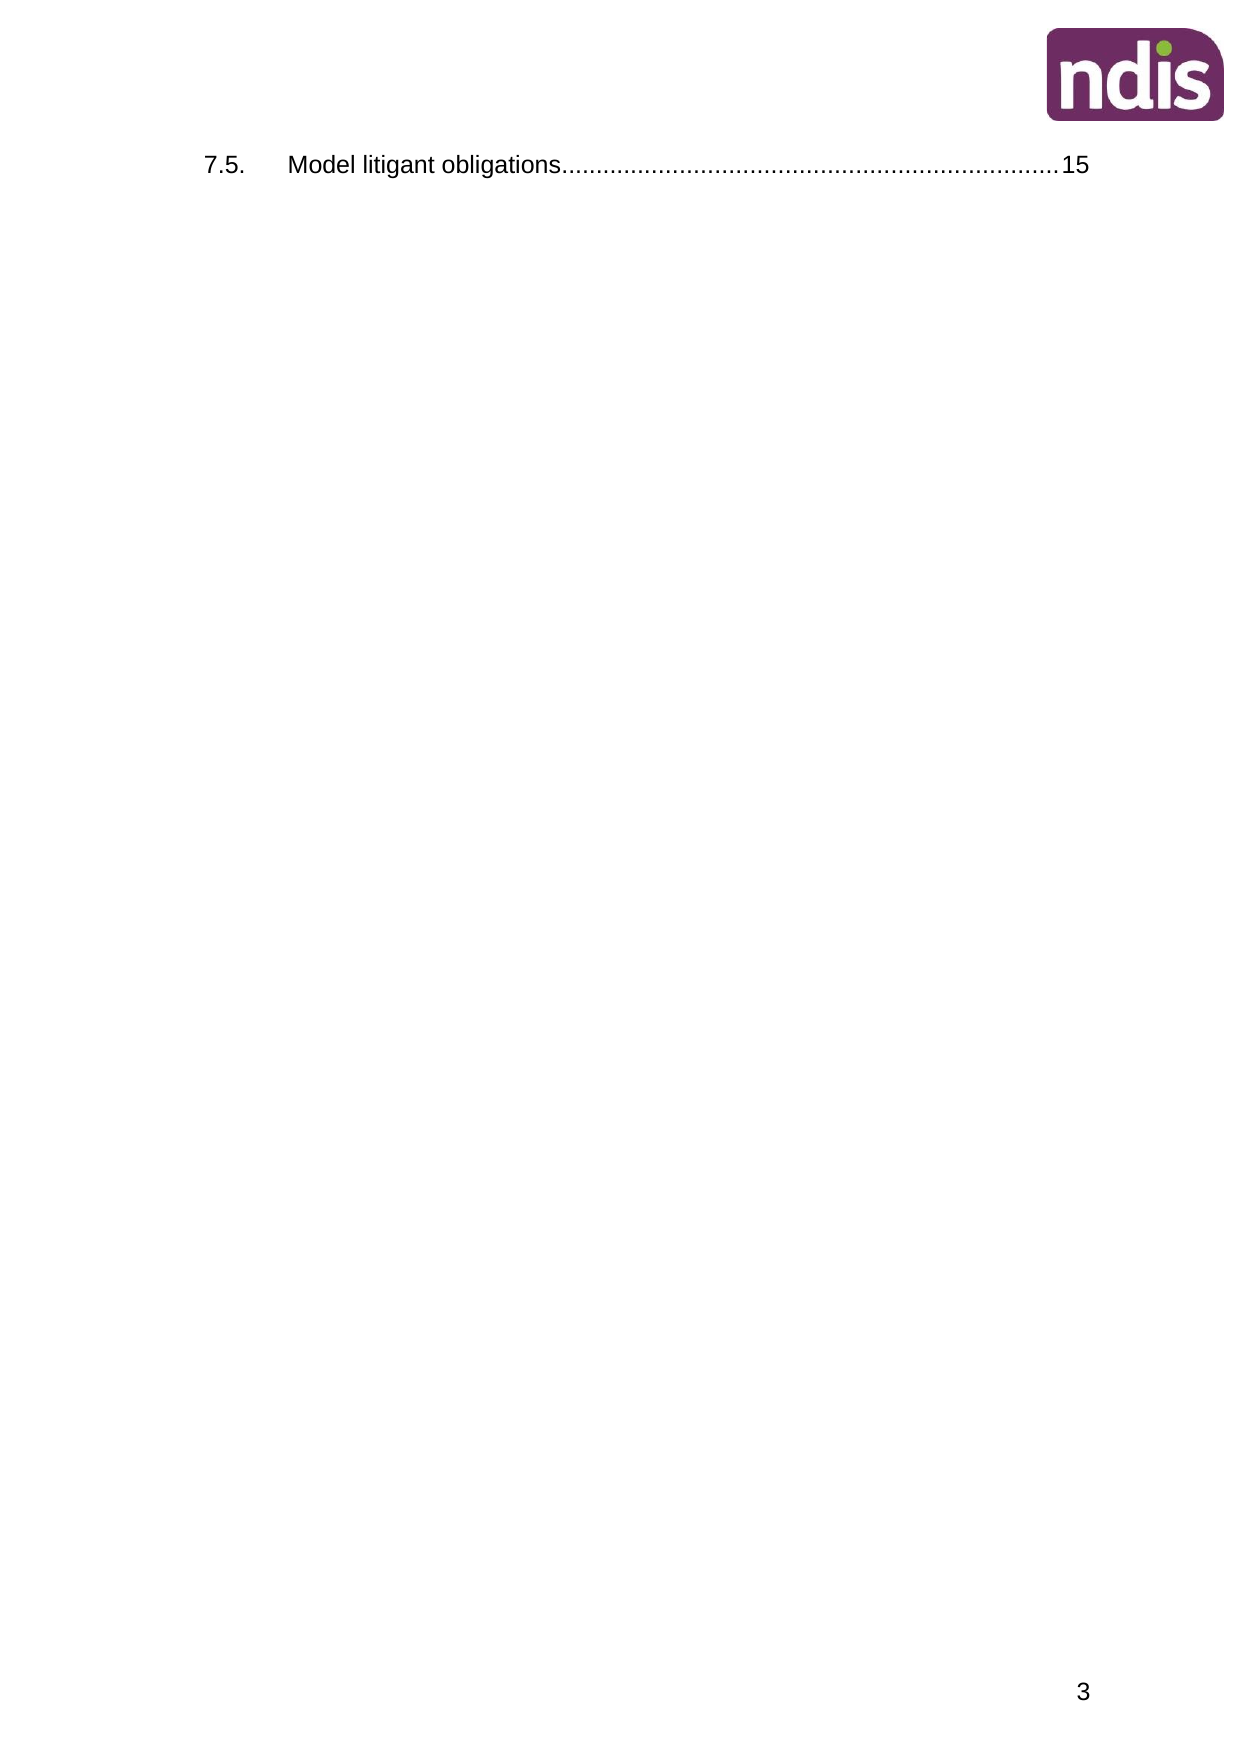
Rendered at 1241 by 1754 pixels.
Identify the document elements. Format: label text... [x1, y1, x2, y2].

picture [1046, 28, 1224, 121]
text 7.5. Model litigant obligations 15 [204, 150, 1087, 179]
